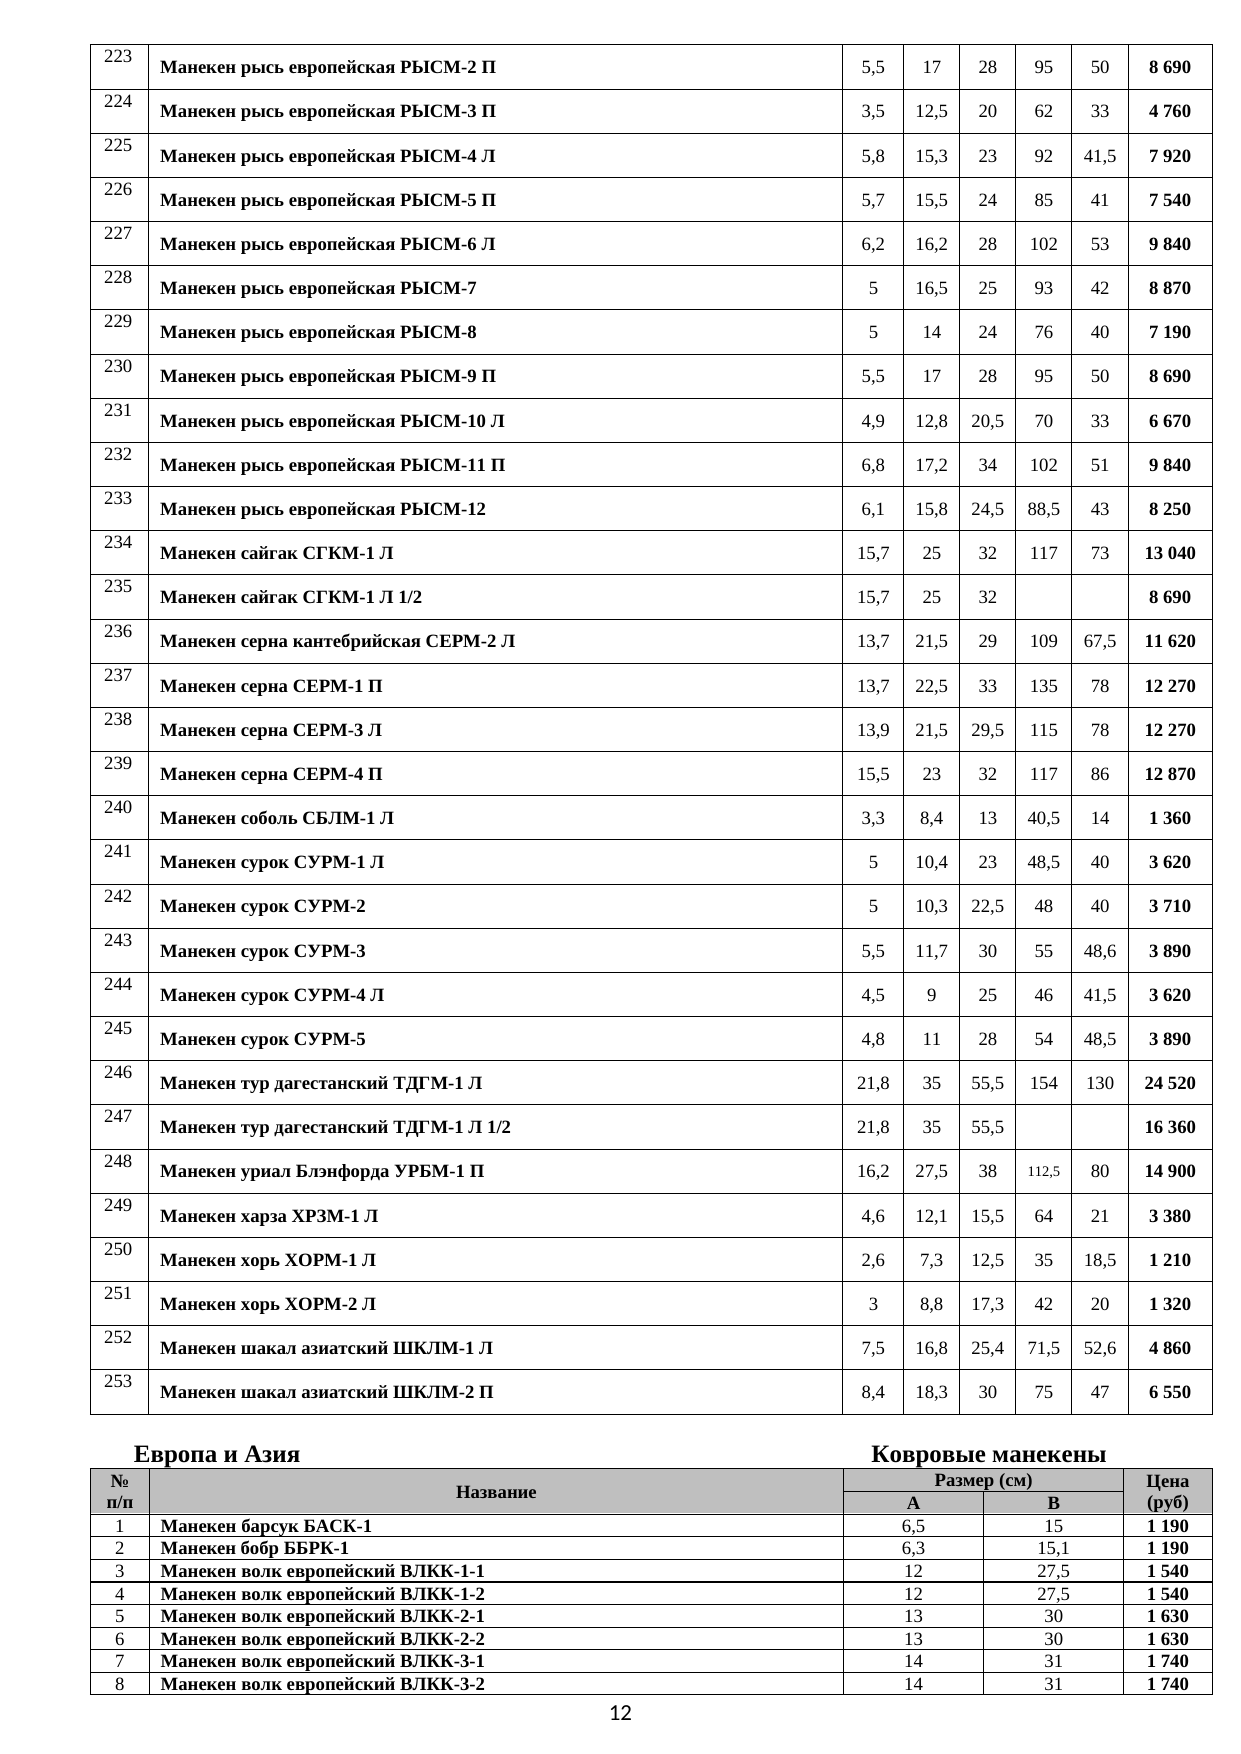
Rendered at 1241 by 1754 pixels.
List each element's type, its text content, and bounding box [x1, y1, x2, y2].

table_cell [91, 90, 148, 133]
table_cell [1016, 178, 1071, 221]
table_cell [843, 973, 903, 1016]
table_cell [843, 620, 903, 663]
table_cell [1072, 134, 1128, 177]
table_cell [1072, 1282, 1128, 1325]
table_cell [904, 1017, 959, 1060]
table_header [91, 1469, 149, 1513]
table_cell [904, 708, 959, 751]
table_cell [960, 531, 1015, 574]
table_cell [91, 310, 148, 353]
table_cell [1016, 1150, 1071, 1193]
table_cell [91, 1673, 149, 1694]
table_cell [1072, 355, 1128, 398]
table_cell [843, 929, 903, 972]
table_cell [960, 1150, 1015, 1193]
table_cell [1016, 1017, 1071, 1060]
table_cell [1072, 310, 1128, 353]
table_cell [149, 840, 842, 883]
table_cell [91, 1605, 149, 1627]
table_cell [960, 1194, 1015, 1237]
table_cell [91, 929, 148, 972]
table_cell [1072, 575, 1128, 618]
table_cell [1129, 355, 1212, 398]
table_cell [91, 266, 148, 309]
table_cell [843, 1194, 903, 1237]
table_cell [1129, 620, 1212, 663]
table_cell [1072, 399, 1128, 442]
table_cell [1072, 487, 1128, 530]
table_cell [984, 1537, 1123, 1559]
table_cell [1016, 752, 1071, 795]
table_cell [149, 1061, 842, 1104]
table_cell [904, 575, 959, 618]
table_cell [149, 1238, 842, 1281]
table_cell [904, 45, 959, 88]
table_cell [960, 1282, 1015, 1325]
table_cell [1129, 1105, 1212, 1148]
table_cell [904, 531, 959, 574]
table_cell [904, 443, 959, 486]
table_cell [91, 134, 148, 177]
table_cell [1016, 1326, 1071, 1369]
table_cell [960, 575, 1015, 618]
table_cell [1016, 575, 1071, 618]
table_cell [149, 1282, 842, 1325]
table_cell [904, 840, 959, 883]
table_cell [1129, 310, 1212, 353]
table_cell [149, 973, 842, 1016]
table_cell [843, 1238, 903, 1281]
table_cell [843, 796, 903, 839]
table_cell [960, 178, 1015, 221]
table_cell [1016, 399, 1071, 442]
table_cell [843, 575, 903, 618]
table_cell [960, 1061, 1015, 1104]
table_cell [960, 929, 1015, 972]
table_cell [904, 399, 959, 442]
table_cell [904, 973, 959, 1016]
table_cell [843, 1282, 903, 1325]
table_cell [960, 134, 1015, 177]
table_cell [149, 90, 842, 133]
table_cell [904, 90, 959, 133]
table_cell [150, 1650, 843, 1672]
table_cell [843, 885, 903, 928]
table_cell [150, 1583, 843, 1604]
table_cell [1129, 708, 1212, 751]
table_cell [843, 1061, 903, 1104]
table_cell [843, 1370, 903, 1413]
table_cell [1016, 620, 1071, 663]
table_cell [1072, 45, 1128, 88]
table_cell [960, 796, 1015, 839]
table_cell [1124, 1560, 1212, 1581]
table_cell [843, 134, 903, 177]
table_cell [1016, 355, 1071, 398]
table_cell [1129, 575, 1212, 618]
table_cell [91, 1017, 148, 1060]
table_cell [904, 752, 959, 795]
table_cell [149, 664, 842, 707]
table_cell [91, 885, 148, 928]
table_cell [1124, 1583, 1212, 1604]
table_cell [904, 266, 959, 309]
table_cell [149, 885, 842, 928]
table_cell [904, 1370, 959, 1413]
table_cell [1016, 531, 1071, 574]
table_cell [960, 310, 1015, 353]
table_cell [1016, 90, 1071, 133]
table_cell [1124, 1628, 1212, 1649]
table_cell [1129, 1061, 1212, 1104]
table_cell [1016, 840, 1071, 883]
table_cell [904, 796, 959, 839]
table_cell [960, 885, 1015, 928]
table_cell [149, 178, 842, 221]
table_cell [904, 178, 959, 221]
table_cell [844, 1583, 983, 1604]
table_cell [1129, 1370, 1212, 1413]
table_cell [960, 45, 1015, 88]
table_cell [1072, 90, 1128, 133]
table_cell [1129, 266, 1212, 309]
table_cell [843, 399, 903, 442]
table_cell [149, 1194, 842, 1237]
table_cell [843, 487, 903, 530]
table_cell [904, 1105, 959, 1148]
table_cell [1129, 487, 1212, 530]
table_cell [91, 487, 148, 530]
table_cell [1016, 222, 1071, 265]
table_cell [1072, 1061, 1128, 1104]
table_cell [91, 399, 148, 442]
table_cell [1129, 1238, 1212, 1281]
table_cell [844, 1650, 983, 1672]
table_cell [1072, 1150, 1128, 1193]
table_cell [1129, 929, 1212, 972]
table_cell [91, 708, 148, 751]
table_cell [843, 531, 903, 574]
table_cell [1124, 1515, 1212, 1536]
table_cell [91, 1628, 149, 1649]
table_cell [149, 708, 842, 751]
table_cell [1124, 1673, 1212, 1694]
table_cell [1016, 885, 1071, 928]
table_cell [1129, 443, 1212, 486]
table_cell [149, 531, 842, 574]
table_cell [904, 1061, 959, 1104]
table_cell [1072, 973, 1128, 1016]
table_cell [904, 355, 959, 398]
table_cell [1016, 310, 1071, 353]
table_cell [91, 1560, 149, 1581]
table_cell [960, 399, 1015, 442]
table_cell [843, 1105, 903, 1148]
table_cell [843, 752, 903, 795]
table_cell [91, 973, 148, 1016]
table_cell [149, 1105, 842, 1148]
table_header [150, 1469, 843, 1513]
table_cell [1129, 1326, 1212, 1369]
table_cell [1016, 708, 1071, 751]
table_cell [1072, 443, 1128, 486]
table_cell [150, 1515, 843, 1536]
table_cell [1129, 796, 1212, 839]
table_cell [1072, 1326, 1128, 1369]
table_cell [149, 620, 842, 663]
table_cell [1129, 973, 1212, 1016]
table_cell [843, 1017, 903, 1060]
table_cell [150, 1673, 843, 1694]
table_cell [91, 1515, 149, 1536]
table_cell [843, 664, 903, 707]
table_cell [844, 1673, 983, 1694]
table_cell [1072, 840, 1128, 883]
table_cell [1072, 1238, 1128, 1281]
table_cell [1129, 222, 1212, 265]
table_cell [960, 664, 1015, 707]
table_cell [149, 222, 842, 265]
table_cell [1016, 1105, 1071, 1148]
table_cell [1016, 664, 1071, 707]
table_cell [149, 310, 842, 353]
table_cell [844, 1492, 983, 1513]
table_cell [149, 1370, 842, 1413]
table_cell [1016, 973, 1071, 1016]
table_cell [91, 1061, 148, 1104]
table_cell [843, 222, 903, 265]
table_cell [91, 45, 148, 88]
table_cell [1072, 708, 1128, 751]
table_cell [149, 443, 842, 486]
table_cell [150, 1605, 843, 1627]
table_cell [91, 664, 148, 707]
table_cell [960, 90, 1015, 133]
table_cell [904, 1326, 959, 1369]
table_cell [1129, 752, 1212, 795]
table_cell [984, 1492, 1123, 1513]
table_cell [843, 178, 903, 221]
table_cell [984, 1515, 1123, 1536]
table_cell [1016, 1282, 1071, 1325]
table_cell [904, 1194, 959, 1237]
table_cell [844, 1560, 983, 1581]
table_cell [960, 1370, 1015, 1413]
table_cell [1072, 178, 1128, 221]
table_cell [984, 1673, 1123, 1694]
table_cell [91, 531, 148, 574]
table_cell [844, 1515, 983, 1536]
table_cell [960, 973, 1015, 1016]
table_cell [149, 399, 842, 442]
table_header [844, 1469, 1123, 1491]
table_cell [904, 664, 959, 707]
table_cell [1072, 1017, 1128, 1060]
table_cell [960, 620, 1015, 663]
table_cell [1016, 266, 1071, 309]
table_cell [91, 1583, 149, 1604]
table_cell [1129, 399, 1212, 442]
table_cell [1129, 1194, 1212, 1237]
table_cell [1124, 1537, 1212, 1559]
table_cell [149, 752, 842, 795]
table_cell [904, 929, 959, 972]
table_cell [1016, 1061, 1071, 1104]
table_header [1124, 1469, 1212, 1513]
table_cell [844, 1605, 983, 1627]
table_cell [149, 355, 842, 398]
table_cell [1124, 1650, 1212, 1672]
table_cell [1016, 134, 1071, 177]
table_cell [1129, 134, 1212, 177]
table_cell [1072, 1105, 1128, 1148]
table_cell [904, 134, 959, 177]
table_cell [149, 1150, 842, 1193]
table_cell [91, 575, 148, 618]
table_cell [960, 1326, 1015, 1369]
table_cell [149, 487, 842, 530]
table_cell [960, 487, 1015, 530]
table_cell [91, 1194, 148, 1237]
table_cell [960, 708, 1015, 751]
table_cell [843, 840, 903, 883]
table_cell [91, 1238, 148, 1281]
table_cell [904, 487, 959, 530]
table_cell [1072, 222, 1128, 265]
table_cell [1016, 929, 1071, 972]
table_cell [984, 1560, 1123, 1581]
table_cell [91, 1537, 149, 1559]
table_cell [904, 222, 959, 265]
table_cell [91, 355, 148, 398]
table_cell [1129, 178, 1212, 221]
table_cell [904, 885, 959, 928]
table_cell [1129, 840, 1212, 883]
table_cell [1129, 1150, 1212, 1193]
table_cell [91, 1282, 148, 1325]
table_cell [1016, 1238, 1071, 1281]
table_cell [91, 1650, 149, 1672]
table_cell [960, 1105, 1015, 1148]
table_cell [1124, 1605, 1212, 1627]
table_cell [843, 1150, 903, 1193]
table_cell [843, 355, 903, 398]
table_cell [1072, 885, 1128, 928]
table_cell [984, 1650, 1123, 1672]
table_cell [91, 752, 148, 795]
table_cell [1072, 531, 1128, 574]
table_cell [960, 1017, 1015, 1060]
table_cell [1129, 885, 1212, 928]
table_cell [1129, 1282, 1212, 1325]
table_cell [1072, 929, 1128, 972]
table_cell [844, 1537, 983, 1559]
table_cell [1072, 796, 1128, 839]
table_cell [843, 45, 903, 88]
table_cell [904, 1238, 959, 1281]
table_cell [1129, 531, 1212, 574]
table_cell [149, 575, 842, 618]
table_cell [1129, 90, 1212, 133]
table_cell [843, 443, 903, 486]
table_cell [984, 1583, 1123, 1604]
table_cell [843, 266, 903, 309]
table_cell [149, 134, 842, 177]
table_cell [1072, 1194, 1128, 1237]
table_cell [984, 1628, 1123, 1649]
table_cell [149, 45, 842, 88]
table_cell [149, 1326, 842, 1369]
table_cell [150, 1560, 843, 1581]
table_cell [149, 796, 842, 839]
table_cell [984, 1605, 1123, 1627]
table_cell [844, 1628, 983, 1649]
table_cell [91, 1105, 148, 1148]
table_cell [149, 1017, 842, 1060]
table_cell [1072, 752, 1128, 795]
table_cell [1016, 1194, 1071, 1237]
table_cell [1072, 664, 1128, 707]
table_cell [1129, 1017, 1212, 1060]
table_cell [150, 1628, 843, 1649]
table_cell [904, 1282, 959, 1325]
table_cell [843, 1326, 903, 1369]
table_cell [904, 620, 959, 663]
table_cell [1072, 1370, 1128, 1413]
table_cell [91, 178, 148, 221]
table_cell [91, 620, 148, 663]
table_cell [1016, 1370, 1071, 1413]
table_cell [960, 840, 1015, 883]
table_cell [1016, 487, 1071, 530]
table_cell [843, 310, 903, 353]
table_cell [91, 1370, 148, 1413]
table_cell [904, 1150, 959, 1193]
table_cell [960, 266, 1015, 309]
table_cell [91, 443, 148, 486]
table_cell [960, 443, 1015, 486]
text Европа и Азия Ковровые манекены [75, 1439, 1165, 1468]
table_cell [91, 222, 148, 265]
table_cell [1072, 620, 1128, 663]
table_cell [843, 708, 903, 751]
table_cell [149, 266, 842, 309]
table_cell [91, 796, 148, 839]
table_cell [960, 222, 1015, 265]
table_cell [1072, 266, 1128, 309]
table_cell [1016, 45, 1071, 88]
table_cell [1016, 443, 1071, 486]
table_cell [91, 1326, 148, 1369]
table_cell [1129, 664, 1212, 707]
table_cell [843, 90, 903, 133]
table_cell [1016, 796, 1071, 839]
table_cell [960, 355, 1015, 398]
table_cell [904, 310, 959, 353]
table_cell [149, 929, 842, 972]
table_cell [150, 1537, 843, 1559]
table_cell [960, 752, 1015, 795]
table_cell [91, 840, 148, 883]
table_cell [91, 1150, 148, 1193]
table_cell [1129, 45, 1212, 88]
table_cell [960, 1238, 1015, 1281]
